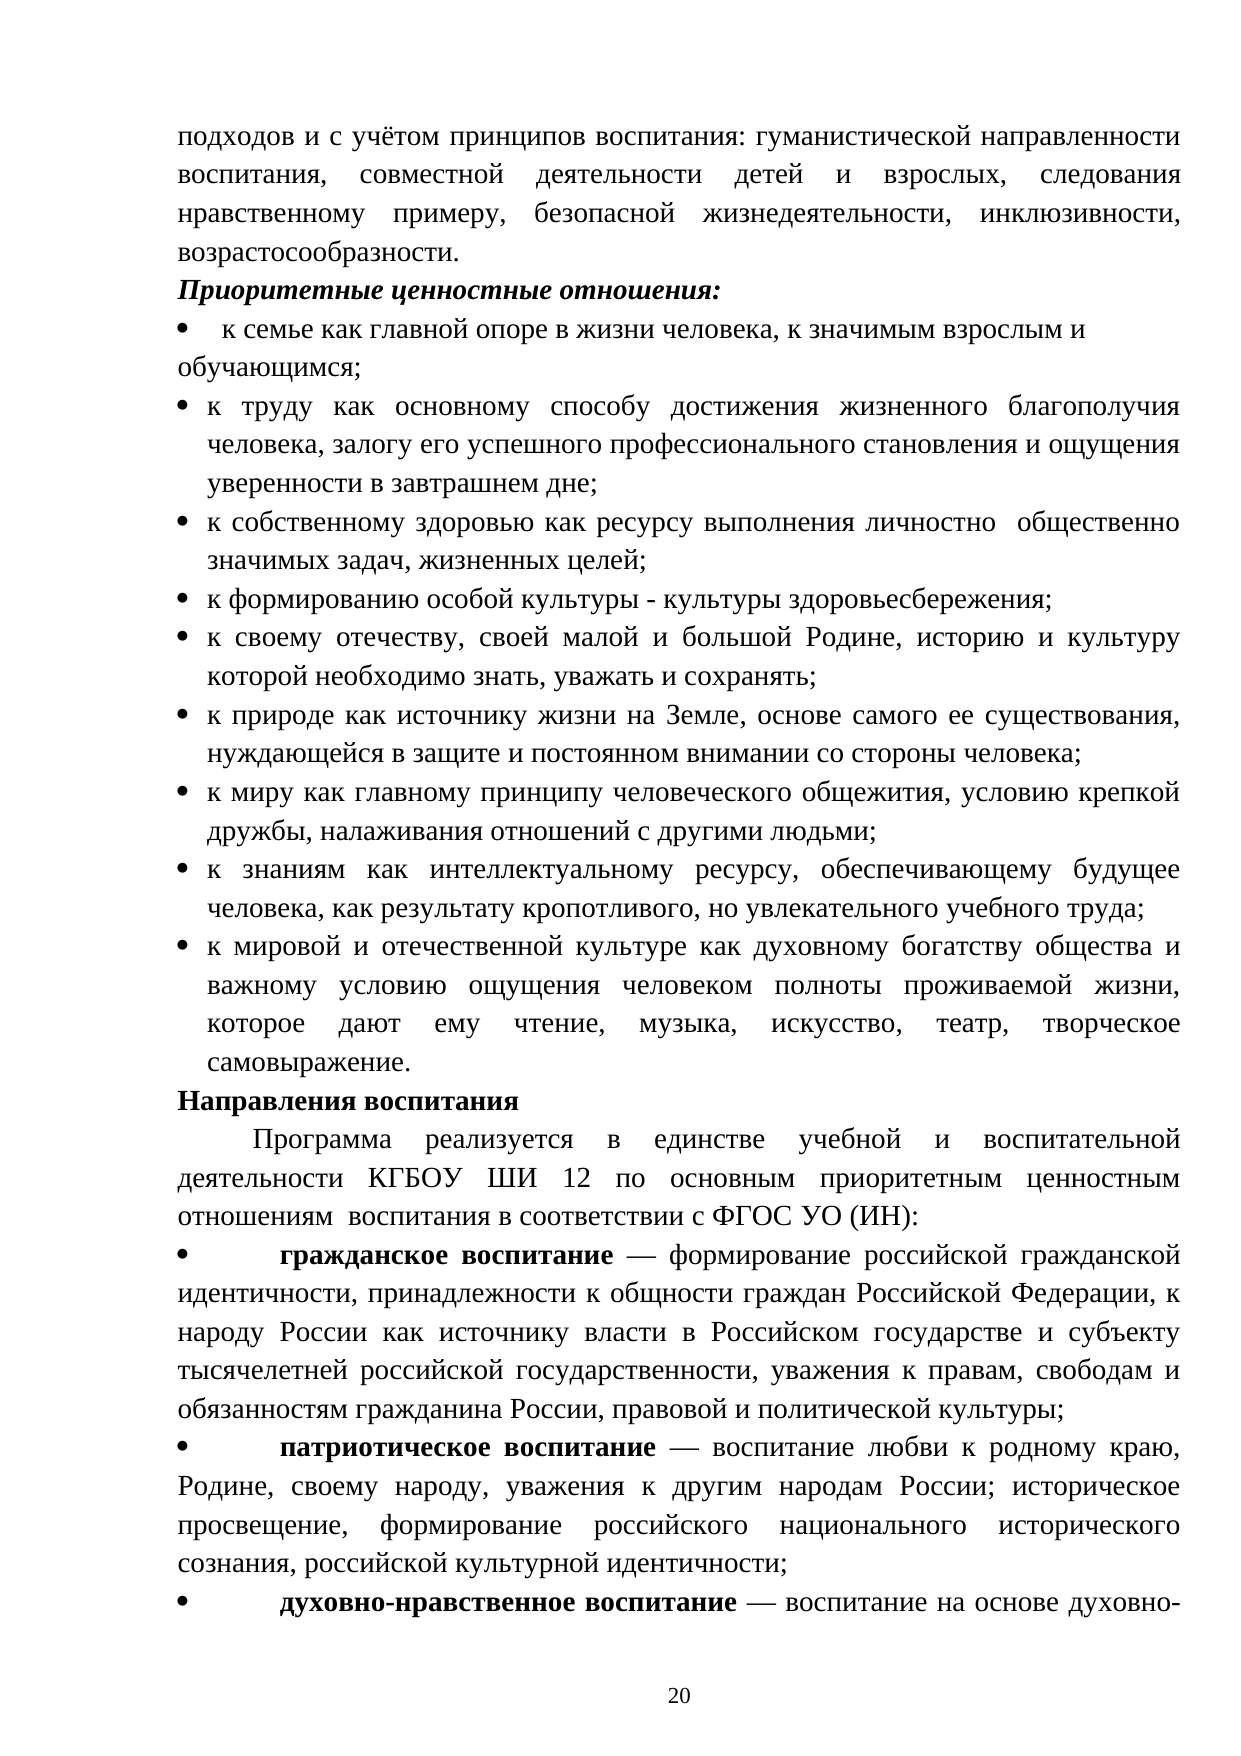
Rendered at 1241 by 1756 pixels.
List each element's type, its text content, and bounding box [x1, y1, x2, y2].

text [177, 118, 1181, 267]
list к собственному здоровью как ресурсу выполнения личностно общественно значимых задач, жизненных целей; [177, 504, 1181, 576]
list к знаниям как интеллектуальному ресурсу, обеспечивающему будущее человека, как результату кропотливого, но увлекательного учебного труда; [177, 851, 1181, 923]
list к природе как источнику жизни на Земле, основе самого ее существования, нуждающейся в защите и постоянном внимании со стороны человека; [177, 697, 1181, 769]
text Приоритетные ценностные отношения: [177, 272, 1181, 306]
list к мировой и отечественной культуре как духовному богатству общества и важному условию ощущения человеком полноты проживаемой жизни, которое дают ему чтение, музыка, искусство, театр, творческое самовыражение. [177, 928, 1181, 1078]
list к семье как главной опоре в жизни человека, к значимым взрослым и [177, 311, 1181, 344]
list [177, 1584, 1181, 1617]
list патриотическое воспитание — воспитание любви к родному краю, Родине, своему народу, уважения к другим народам России; историческое просвещение, формирование российского национального исторического сознания, российской культурной идентичности; [177, 1429, 1181, 1579]
list гражданское воспитание — формирование российской гражданской идентичности, принадлежности к общности граждан Российской Федерации, к народу России как источнику власти в Российском государстве и субъекту тысячелетней российской государственности, уважения к правам, свободам и обязанностям гражданина России, правовой и политической культуры; [177, 1237, 1181, 1424]
list к своему отечеству, своей малой и большой Родине, историю и культуру которой необходимо знать, уважать и сохранять; [177, 619, 1181, 692]
text обучающимся; [177, 349, 1181, 383]
list к формированию особой культуры - культуры здоровьесбережения; [177, 581, 1181, 614]
text Программа реализуется в единстве учебной и воспитательной деятельности КГБОУ ШИ 12 по основным приоритетным ценностным отношениям воспитания в соответствии с ФГОС УО (ИН): [177, 1121, 1181, 1232]
list к труду как основному способу достижения жизненного благополучия человека, залогу его успешного профессионального становления и ощущения уверенности в завтрашнем дне; [177, 388, 1181, 499]
subtitle Направления воспитания [177, 1083, 1181, 1116]
list к миру как главному принципу человеческого общежития, условию крепкой дружбы, налаживания отношений с другими людьми; [177, 774, 1181, 846]
